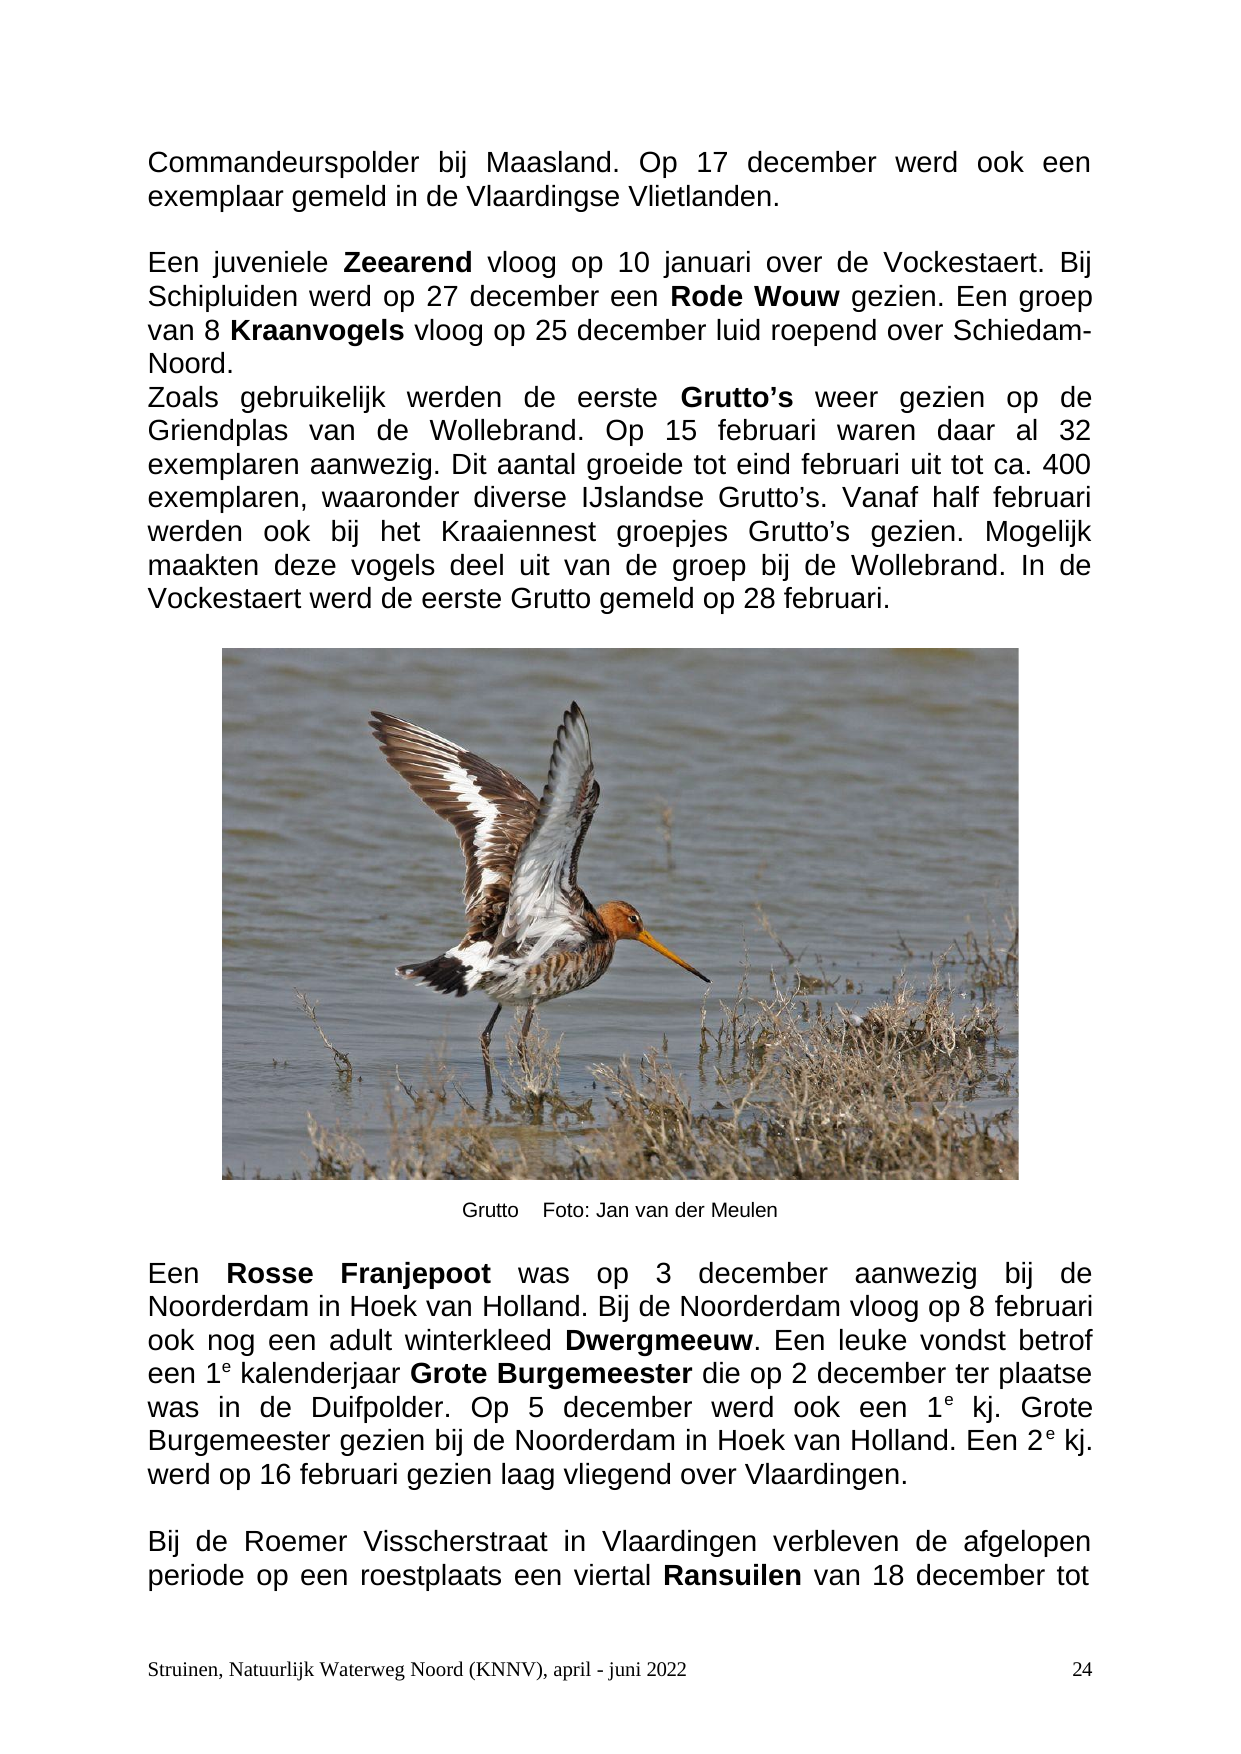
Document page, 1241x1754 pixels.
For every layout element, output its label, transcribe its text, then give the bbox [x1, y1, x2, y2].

text Een Rosse Franjepoot was op 3 december aanwezig bij de Noorderdam in Hoek van Holland. Bij de Noorderdam vloog op 8 februari ook nog een adult winterkleed Dwergmeeuw. Een leuke vondst betrof een 1e kalenderjaar Grote Burgemeester die op 2 december ter plaatse was in de Duifpolder. Op 5 december werd ook een 1e kj. Grote Burgemeester gezien bij de Noorderdam in Hoek van Holland. Een 2e kj. werd op 16 februari gezien laag vliegend over Vlaardingen. [147, 1256, 1093, 1491]
text Commandeurspolder bij Maasland. Op 17 december werd ook een exemplaar gemeld in de Vlaardingse Vlietlanden. [147, 145, 1093, 212]
picture [222, 648, 1019, 664]
text Bij de Roemer Visscherstraat in Vlaardingen verbleven de afgelopen periode op een roestplaats een viertal Ransuilen van 18 december tot [147, 1524, 1093, 1591]
text Zoals gebruikelijk werden de eerste Grutto’s weer gezien op de Griendplas van de Wollebrand. Op 15 februari waren daar al 32 exemplaren aanwezig. Dit aantal groeide tot eind februari uit tot ca. 400 exemplaren, waaronder diverse IJslandse Grutto’s. Vanaf half februari werden ook bij het Kraaiennest groepjes Grutto’s gezien. Mogelijk maakten deze vogels deel uit van de groep bij de Wollebrand. In de Vockestaert werd de eerste Grutto gemeld op 28 februari. [147, 380, 1093, 614]
text Een juveniele Zeearend vloog op 10 januari over de Vockestaert. Bij Schipluiden werd op 27 december een Rode Wouw gezien. Een groep van 8 Kraanvogels vloog op 25 december luid roepend over Schiedam- Noord. [147, 246, 1093, 380]
text Grutto Foto: Jan van der Meulen [112, 664, 1127, 1222]
